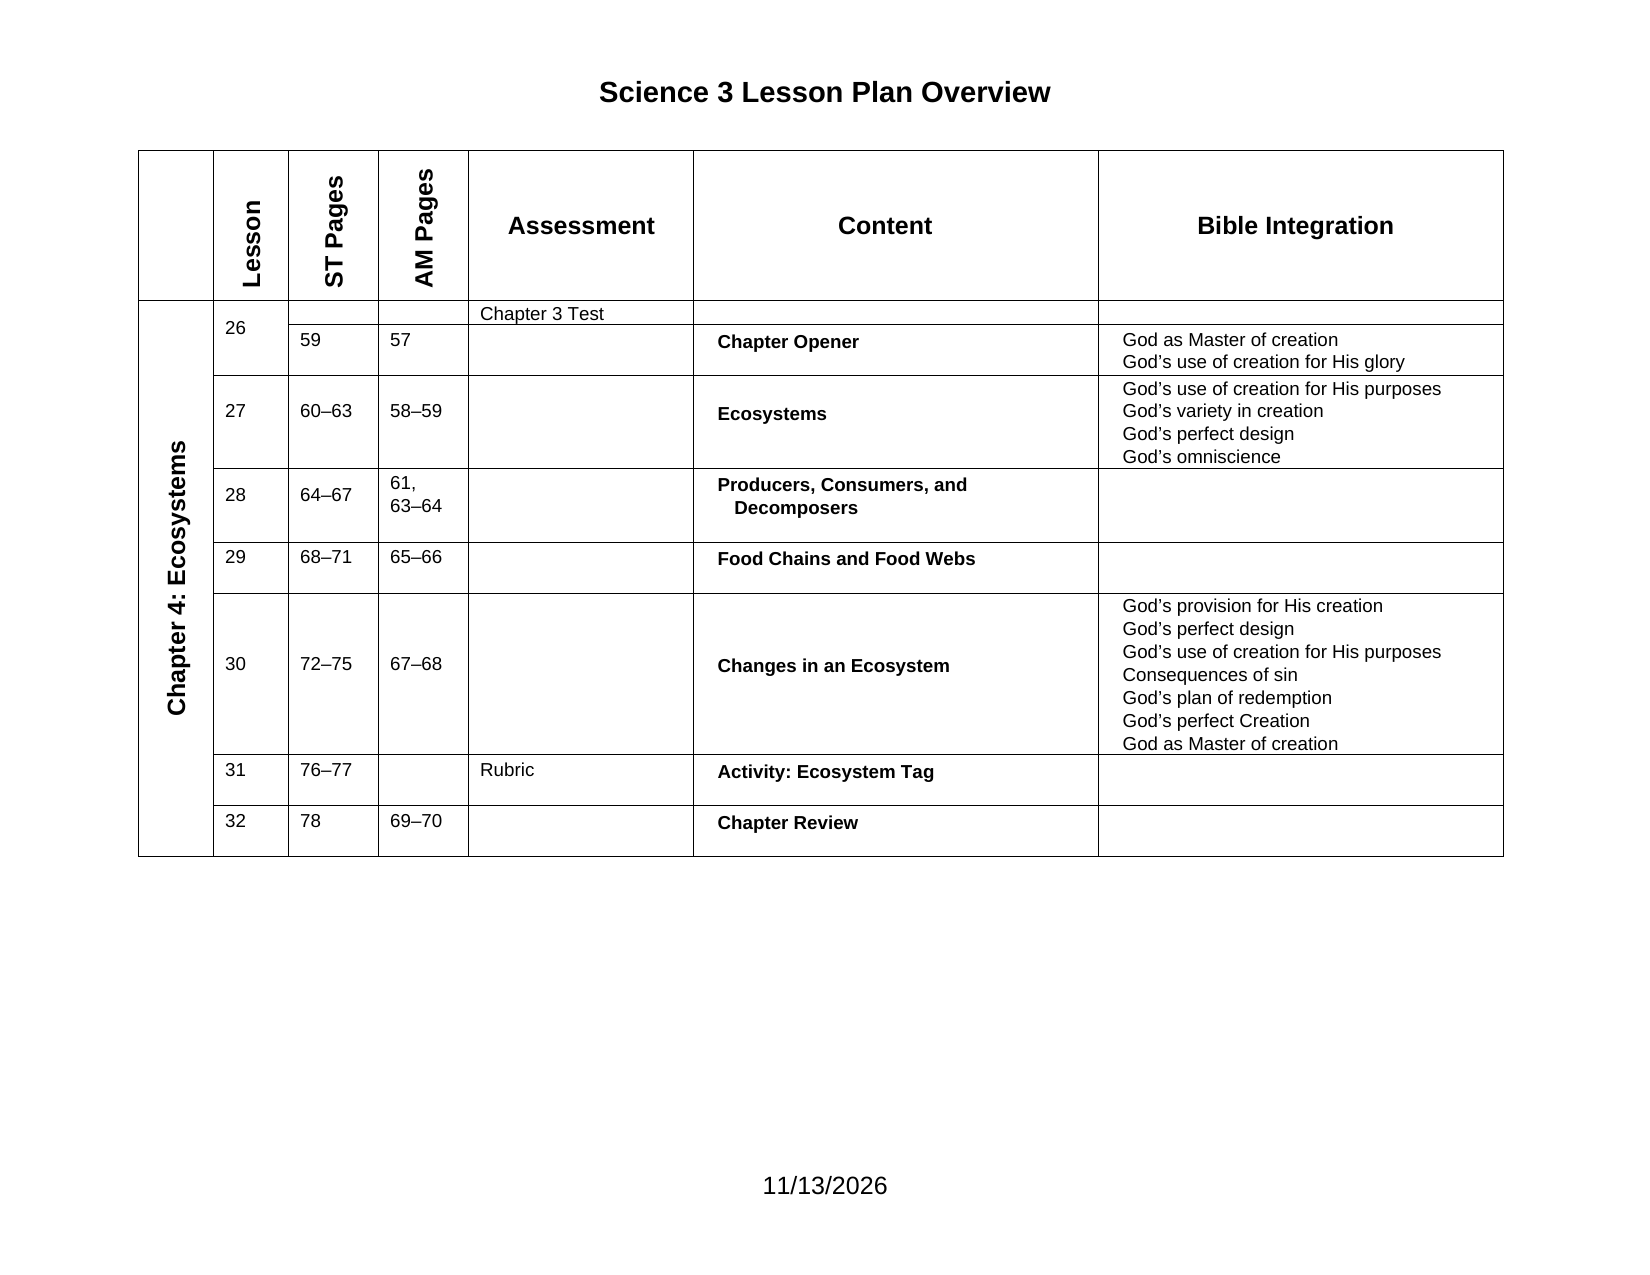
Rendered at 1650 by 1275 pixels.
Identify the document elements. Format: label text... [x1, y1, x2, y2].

table_cell 76–77 [289, 755, 378, 805]
table_cell [469, 594, 693, 754]
table_header ST Pages [289, 151, 378, 300]
table_cell 29 [214, 543, 288, 593]
table_cell 58–59 [379, 376, 468, 468]
table_cell 68–71 [289, 543, 378, 593]
table_cell 32 [214, 806, 288, 856]
table_cell Rubric [469, 755, 693, 805]
table_cell 72–75 [289, 594, 378, 754]
table_cell God’s use of creation for His purposes God’s variety in creation God’s perfect design God’s omniscience [1099, 376, 1503, 468]
table_cell Ecosystems [694, 376, 1098, 468]
table_cell 78 [289, 806, 378, 856]
table_header Bible Integration [1099, 151, 1503, 300]
table_cell Producers, Consumers, and Decomposers [694, 469, 1098, 542]
table_cell Chapter Review [694, 806, 1098, 856]
table_cell Chapter Opener [694, 325, 1098, 375]
table_cell [1099, 806, 1503, 856]
table_cell 61, 63–64 [379, 469, 468, 542]
table_cell [694, 301, 1098, 324]
table_cell [1099, 301, 1503, 324]
table_cell 31 [214, 755, 288, 805]
table_cell Chapter 4: Ecosystems [139, 301, 213, 856]
table_cell [469, 806, 693, 856]
table_cell [469, 325, 693, 375]
table_cell [379, 755, 468, 805]
table_header [139, 151, 213, 300]
table_cell 59 [289, 325, 378, 375]
table_cell 69–70 [379, 806, 468, 856]
table_header Lesson [214, 151, 288, 300]
table_cell God as Master of creation God’s use of creation for His glory [1099, 325, 1503, 375]
table_cell 65–66 [379, 543, 468, 593]
table_cell 64–67 [289, 469, 378, 542]
table_header Content [694, 151, 1098, 300]
table_cell [379, 301, 468, 324]
table_cell Food Chains and Food Webs [694, 543, 1098, 593]
table_cell [1099, 469, 1503, 542]
table_cell Changes in an Ecosystem [694, 594, 1098, 754]
table_cell 57 [379, 325, 468, 375]
table_cell God’s provision for His creation God’s perfect design God’s use of creation for His purposes Consequences of sin God’s plan of redemption God’s perfect Creation God as Master of creation [1099, 594, 1503, 754]
table_cell 28 [214, 469, 288, 542]
table_cell 67–68 [379, 594, 468, 754]
table_cell [289, 301, 378, 324]
table_cell [1099, 543, 1503, 593]
table_cell [469, 543, 693, 593]
table_cell 27 [214, 376, 288, 468]
table_header AM Pages [379, 151, 468, 300]
table_cell Chapter 3 Test [469, 301, 693, 324]
table_cell 30 [214, 594, 288, 754]
table_cell [469, 469, 693, 542]
table_cell [1099, 755, 1503, 805]
table_cell [469, 376, 693, 468]
table_header Assessment [469, 151, 693, 300]
table_cell 60–63 [289, 376, 378, 468]
table_cell 26 [214, 301, 288, 375]
table_cell Activity: Ecosystem Tag [694, 755, 1098, 805]
